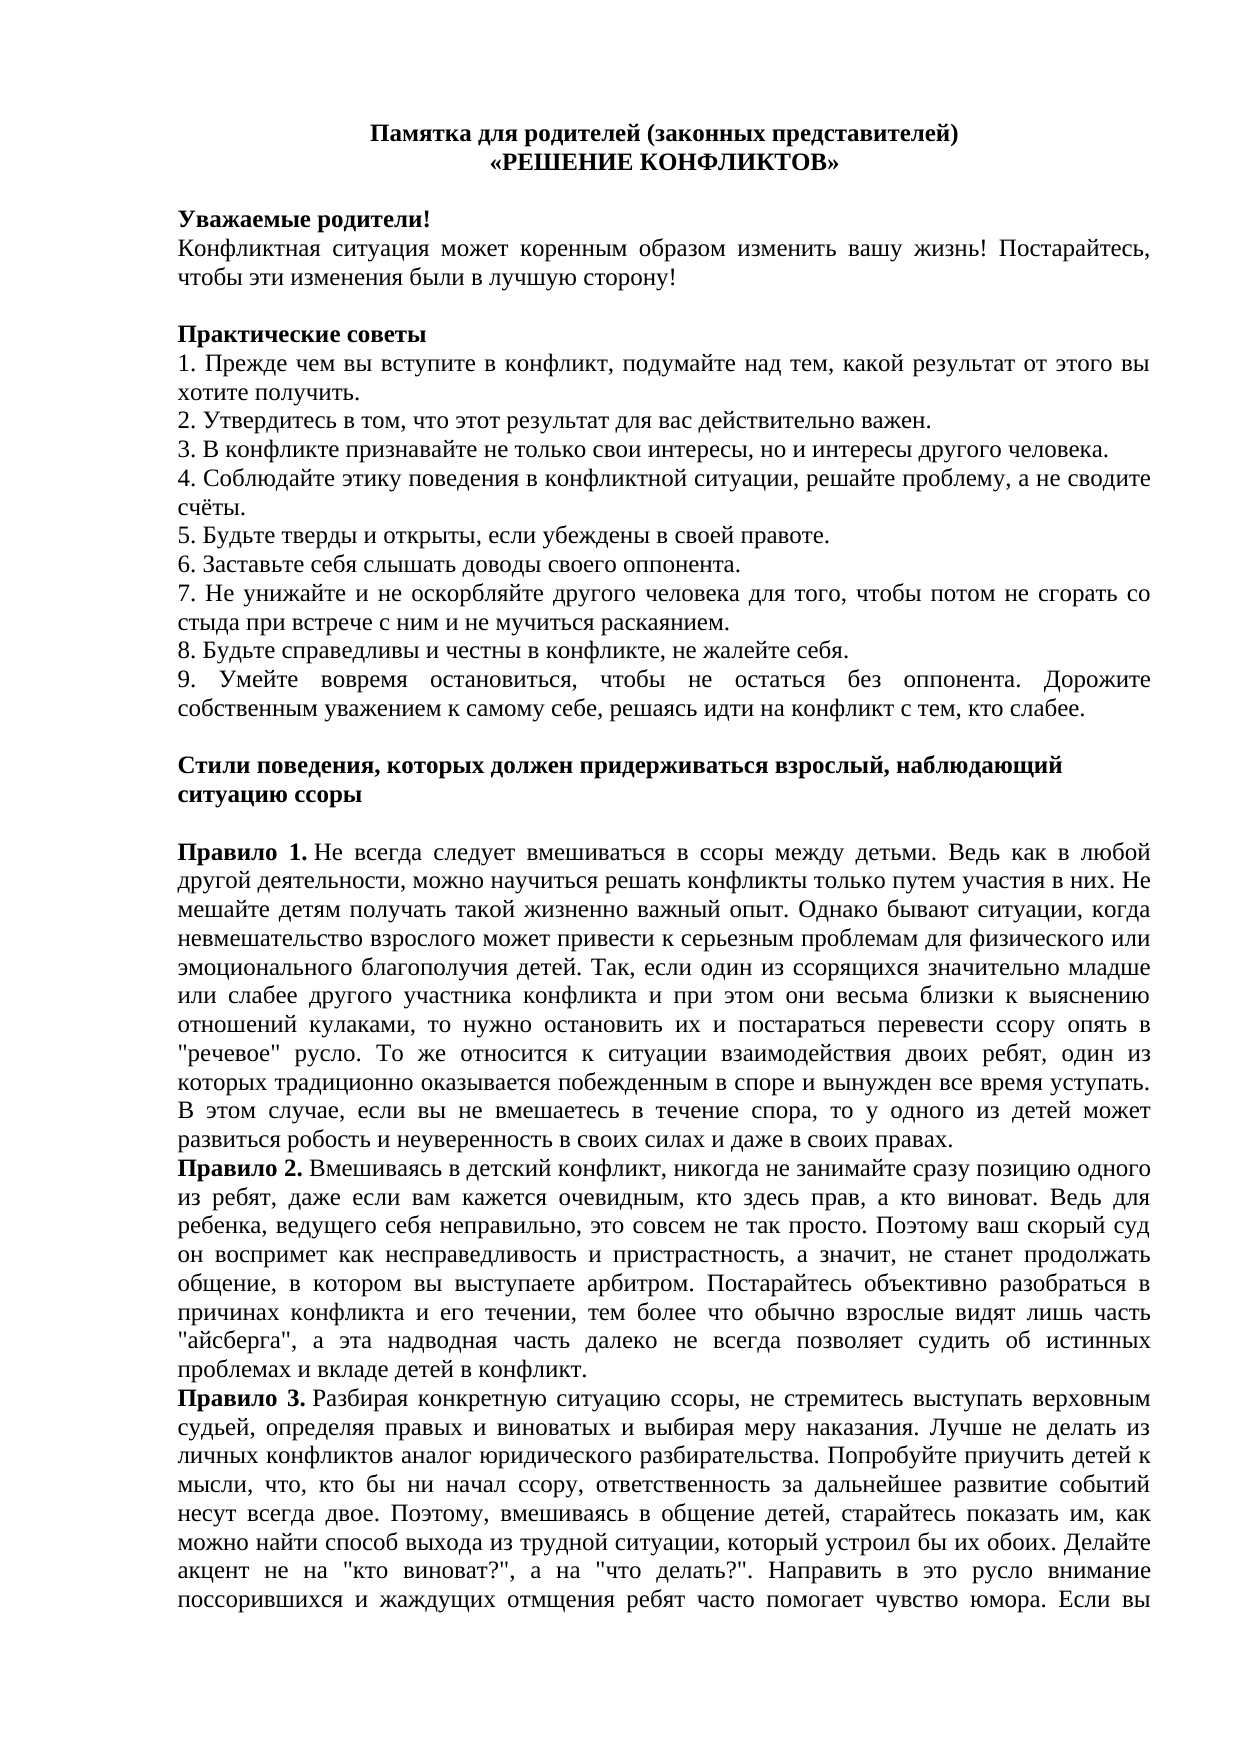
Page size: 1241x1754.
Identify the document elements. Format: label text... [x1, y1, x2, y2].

text Правило 2. Вмешиваясь в детский конфликт, никогда не занимайте сразу позицию одного из ребят, даже если вам кажется очевидным, кто здесь прав, а кто виноват. Ведь для ребенка, ведущего себя неправильно, это совсем не так просто. Поэтому ваш скорый суд он воспримет как несправедливость и пристрастность, а значит, не станет продолжать общение, в котором вы выступаете арбитром. Постарайтесь объективно разобраться в причинах конфликта и его течении, тем более что обычно взрослые видят лишь часть "айсберга", а эта надводная часть далеко не всегда позволяет судить об истинных проблемах и вкладе детей в конфликт. [177, 1153, 1152, 1383]
text «РЕШЕНИЕ КОНФЛИКТОВ» [177, 147, 1152, 176]
text Конфликтная ситуация может коренным образом изменить вашу жизнь! Постарайтесь, чтобы эти изменения были в лучшую сторону! [177, 233, 1152, 291]
text 1. Прежде чем вы вступите в конфликт, подумайте над тем, какой результат от этого вы хотите получить. [177, 348, 1152, 406]
text Практические советы [177, 319, 1152, 348]
text 6. Заставьте себя слышать доводы своего оппонента. [177, 549, 1152, 578]
text 3. В конфликте признавайте не только свои интересы, но и интересы другого человека. [177, 434, 1152, 463]
text 4. Соблюдайте этику поведения в конфликтной ситуации, решайте проблему, а не сводите счёты. [177, 463, 1152, 521]
text 5. Будьте тверды и открыты, если убеждены в своей правоте. [177, 521, 1152, 549]
text Стили поведения, которых должен придерживаться взрослый, наблюдающий ситуацию ссоры [177, 751, 1152, 808]
text 2. Утвердитесь в том, что этот результат для вас действительно важен. [177, 406, 1152, 434]
text Памятка для родителей (законных представителей) [177, 118, 1152, 147]
text 7. Не унижайте и не оскорбляйте другого человека для того, чтобы потом не сгорать со стыда при встрече с ним и не мучиться раскаянием. [177, 578, 1152, 636]
text Уважаемые родители! [177, 204, 1152, 233]
text 8. Будьте справедливы и честны в конфликте, не жалейте себя. [177, 636, 1152, 664]
text Правило 1. Не всегда следует вмешиваться в ссоры между детьми. Ведь как в любой другой деятельности, можно научиться решать конфликты только путем участия в них. Не мешайте детям получать такой жизненно важный опыт. Однако бывают ситуации, когда невмешательство взрослого может привести к серьезным проблемам для физического или эмоционального благополучия детей. Так, если один из ссорящихся значительно младше или слабее другого участника конфликта и при этом они весьма близки к выяснению отношений кулаками, то нужно остановить их и постараться перевести ссору опять в "речевое" русло. То же относится к ситуации взаимодействия двоих ребят, один из которых традиционно оказывается побежденным в споре и вынужден все время уступать. В этом случае, если вы не вмешаетесь в течение спора, то у одного из детей может развиться робость и неуверенность в своих силах и даже в своих правах. [177, 837, 1152, 1153]
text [177, 1383, 1152, 1613]
text 9. Умейте вовремя остановиться, чтобы не остаться без оппонента. Дорожите собственным уважением к самому себе, решаясь идти на конфликт с тем, кто слабее. [177, 664, 1152, 722]
